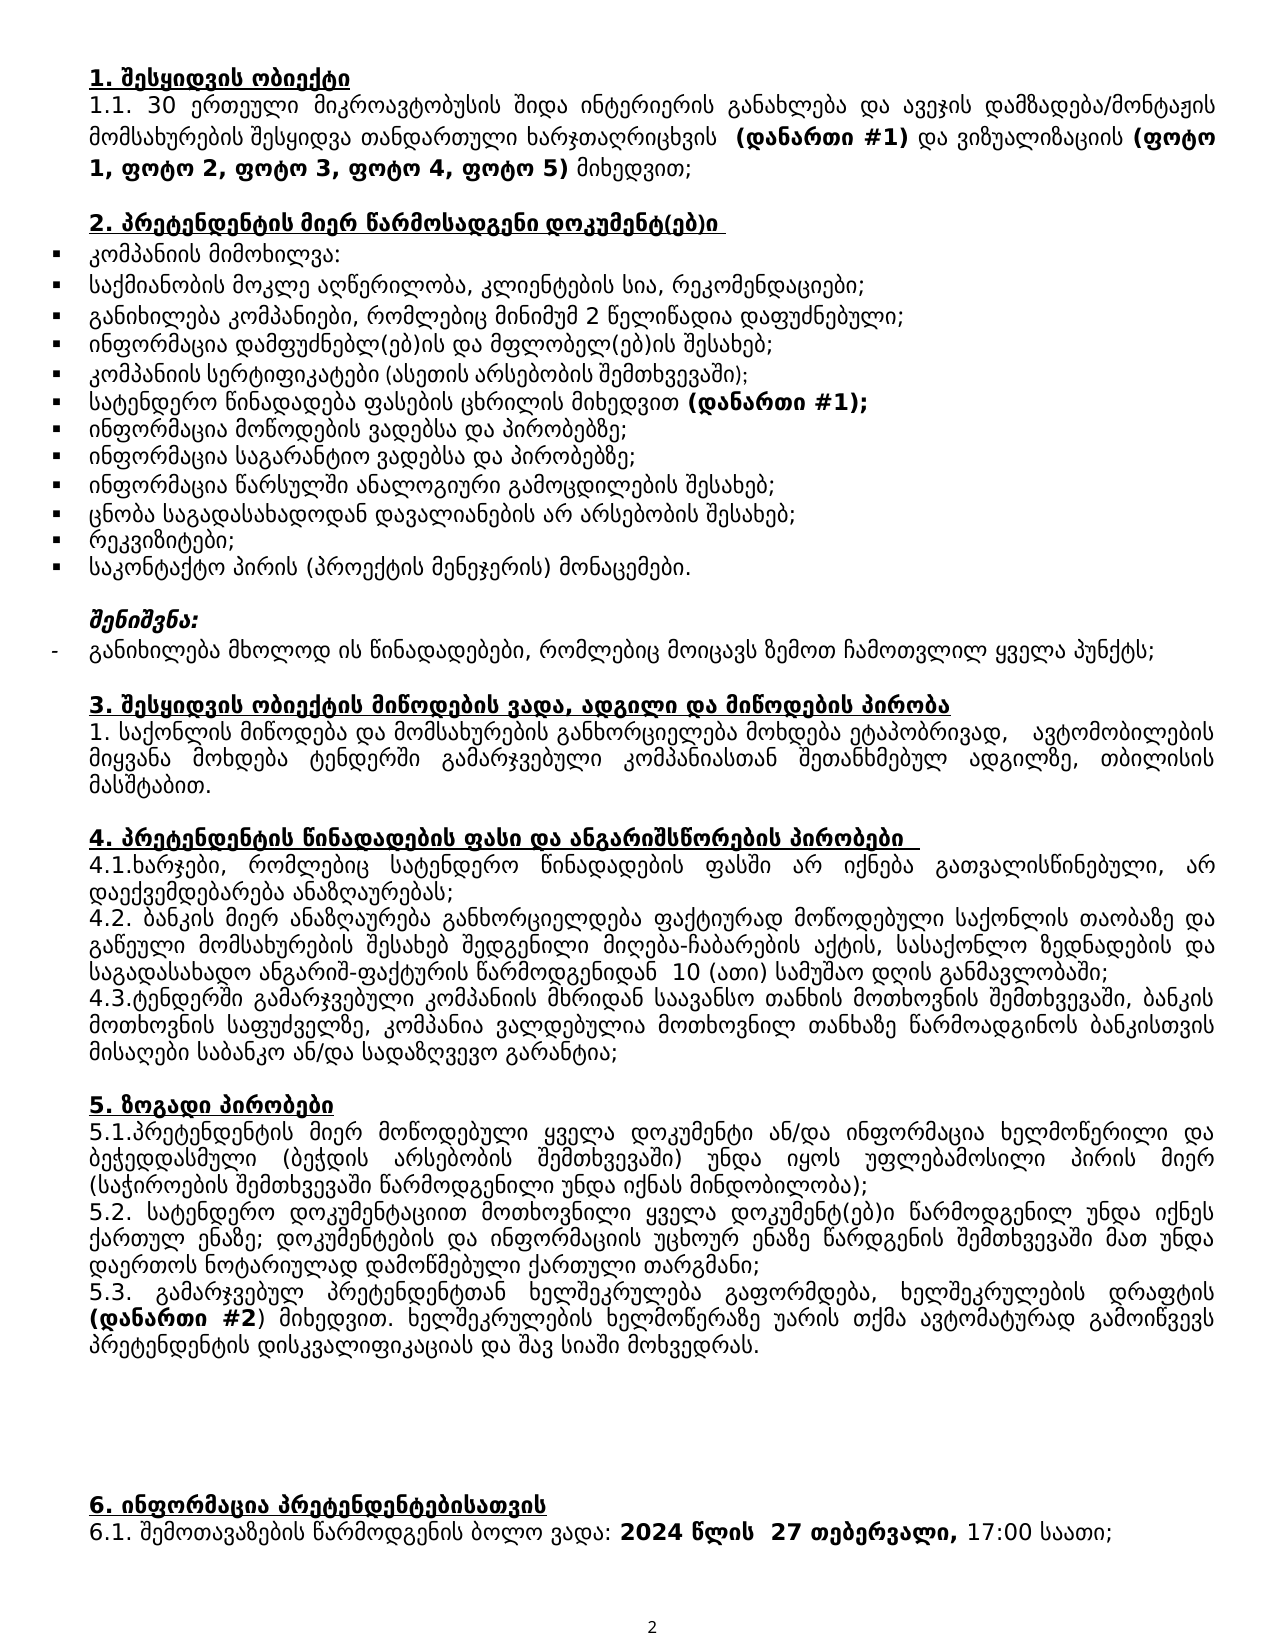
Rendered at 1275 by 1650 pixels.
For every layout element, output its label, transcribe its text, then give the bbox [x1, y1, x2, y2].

list ინფორმაცია საგარანტიო ვადებსა და პირობებზე; [51, 443, 1216, 469]
text 4.3.ტენდერში გამარჯვებული კომპანიის მხრიდან საავანსო თანხის მოთხოვნის შემთხვევაში, ბანკის მოთხოვნის საფუძველზე, კომპანია ვალდებულია მოთხოვნილ თანხაზე წარმოადგინოს ბანკისთვის მისაღები საბანკო ან/და სადაზღვევო გარანტია; [89, 985, 1216, 1065]
list რეკვიზიტები; [51, 527, 1216, 554]
list განიხილება მხოლოდ ის წინადადებები, რომლებიც მოიცავს ზემოთ ჩამოთვლილ ყველა პუნქტს; [51, 634, 1216, 665]
text 5.3. გამარჯვებულ პრეტენდენტთან ხელშეკრულება გაფორმდება, ხელშეკრულების დრაფტის (დანართი #2) მიხედვით. ხელშეკრულების ხელმოწერაზე უარის თქმა ავტომატურად გამოიწვევს პრეტენდენტის დისკვალიფიკაციას და შავ სიაში მოხვედრას. [89, 1279, 1216, 1359]
text 1. საქონლის მიწოდება და მომსახურების განხორციელება მოხდება ეტაპობრივად, ავტომობილების მიყვანა მოხდება ტენდერში გამარჯვებული კომპანიასთან შეთანხმებულ ადგილზე, თბილისის მასშტაბით. [89, 719, 1216, 799]
text 3. შესყიდვის ობიექტის მიწოდების ვადა, ადგილი და მიწოდების პირობა [89, 692, 1216, 719]
text 4. პრეტენდენტის წინადადების ფასი და ანგარიშსწორების პირობები [89, 825, 1216, 852]
list ინფორმაცია მოწოდების ვადებსა და პირობებზე; [51, 416, 1216, 443]
list ინფორმაცია წარსულში ანალოგიური გამოცდილების შესახებ; [51, 469, 1216, 501]
text შენიშვნა: [89, 607, 1216, 634]
list კომპანიის მიმოხილვა: [51, 238, 1216, 269]
text 1.1. 30 ერთეული მიკროავტობუსის შიდა ინტერიერის განახლება და ავეჯის დამზადება/მონტაჟის მომსახურების შესყიდვა თანდართული ხარჯთაღრიცხვის (დანართი #1) და ვიზუალიზაციის (ფოტო 1, ფოტო 2, ფოტო 3, ფოტო 4, ფოტო 5) მიხედვით; [89, 92, 1216, 182]
list საკონტაქტო პირის (პროექტის მენეჯერის) მონაცემები. [51, 554, 1216, 581]
list კომპანიის სერტიფიკატები (ასეთის არსებობის შემთხვევაში); [51, 358, 1216, 389]
text 4.1.ხარჯები, რომლებიც სატენდერო წინადადების ფასში არ იქნება გათვალისწინებული, არ დაექვემდებარება ანაზღაურებას; [89, 852, 1216, 905]
text 6. ინფორმაცია პრეტენდენტებისათვის [89, 1492, 1216, 1519]
list საქმიანობის მოკლე აღწერილობა, კლიენტების სია, რეკომენდაციები; [51, 269, 1216, 300]
list ცნობა საგადასახადოდან დავალიანების არ არსებობის შესახებ; [51, 501, 1216, 527]
list სატენდერო წინადადება ფასების ცხრილის მიხედვით (დანართი #1); [51, 389, 1216, 416]
text 4.2. ბანკის მიერ ანაზღაურება განხორციელდება ფაქტიურად მოწოდებული საქონლის თაობაზე და გაწეული მომსახურების შესახებ შედგენილი მიღება-ჩაბარების აქტის, სასაქონლო ზედნადების და საგადასახადო ანგარიშ-ფაქტურის წარმოდგენიდან 10 (ათი) სამუშაო დღის განმავლობაში; [89, 905, 1216, 985]
list განიხილება კომპანიები, რომლებიც მინიმუმ 2 წელიწადია დაფუძნებული; [51, 300, 1216, 332]
text 1. შესყიდვის ობიექტი [89, 66, 1216, 92]
list ინფორმაცია დამფუძნებლ(ებ)ის და მფლობელ(ებ)ის შესახებ; [51, 332, 1216, 358]
text 5. ზოგადი პირობები [89, 1092, 1216, 1119]
text 5.1.პრეტენდენტის მიერ მოწოდებული ყველა დოკუმენტი ან/და ინფორმაცია ხელმოწერილი და ბეჭედდასმული (ბეჭდის არსებობის შემთხვევაში) უნდა იყოს უფლებამოსილი პირის მიერ (საჭიროების შემთხვევაში წარმოდგენილი უნდა იქნას მინდობილობა); [89, 1119, 1216, 1199]
text 6.1. შემოთავაზების წარმოდგენის ბოლო ვადა: 2024 წლის 27 თებერვალი, 17:00 საათი; [89, 1519, 1216, 1545]
text 2. პრეტენდენტის მიერ წარმოსადგენი დოკუმენტ(ებ)ი [89, 207, 1216, 238]
text 5.2. სატენდერო დოკუმენტაციით მოთხოვნილი ყველა დოკუმენტ(ებ)ი წარმოდგენილ უნდა იქნეს ქართულ ენაზე; დოკუმენტების და ინფორმაციის უცხოურ ენაზე წარდგენის შემთხვევაში მათ უნდა დაერთოს ნოტარიულად დამოწმებული ქართული თარგმანი; [89, 1199, 1216, 1279]
